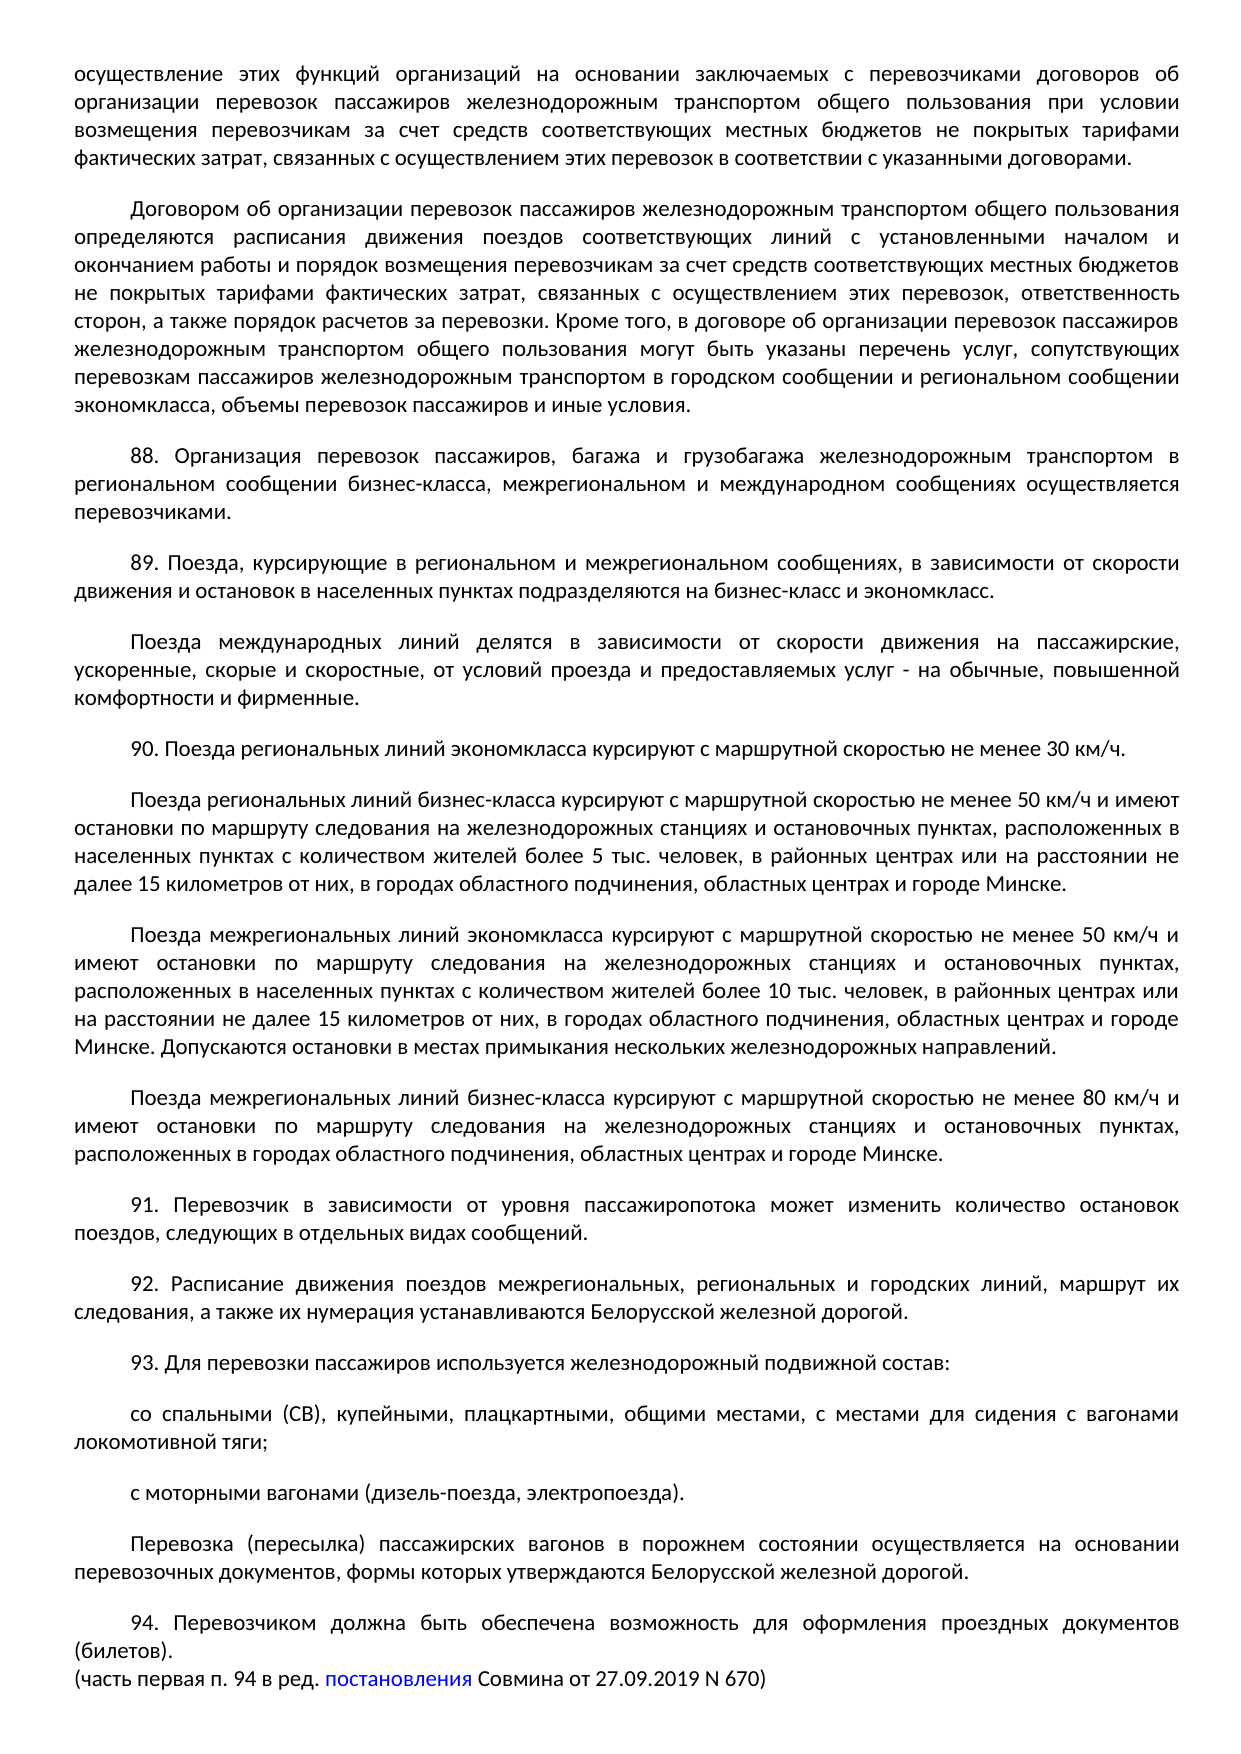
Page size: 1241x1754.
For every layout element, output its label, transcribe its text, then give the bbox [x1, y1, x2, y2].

text 93. Для перевозки пассажиров используется железнодорожный подвижной состав: [74, 1348, 1181, 1376]
text 94. Перевозчиком должна быть обеспечена возможность для оформления проездных документов (билетов). [74, 1608, 1181, 1664]
text Поезда межрегиональных линий экономкласса курсируют с маршрутной скоростью не менее 50 км/ч и имеют остановки по маршруту следования на железнодорожных станциях и остановочных пунктах, расположенных в населенных пунктах с количеством жителей более 10 тыс. человек, в районных центрах или на расстоянии не далее 15 километров от них, в городах областного подчинения, областных центрах и городе Минске. Допускаются остановки в местах примыкания нескольких железнодорожных направлений. [74, 920, 1181, 1060]
text 90. Поезда региональных линий экономкласса курсируют с маршрутной скоростью не менее 30 км/ч. [74, 734, 1181, 762]
text со спальными (СВ), купейными, плацкартными, общими местами, с местами для сидения с вагонами локомотивной тяги; [74, 1399, 1181, 1455]
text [74, 59, 1181, 171]
text Перевозка (пересылка) пассажирских вагонов в порожнем состоянии осуществляется на основании перевозочных документов, формы которых утверждаются Белорусской железной дорогой. [74, 1529, 1181, 1585]
text Поезда региональных линий бизнес-класса курсируют с маршрутной скоростью не менее 50 км/ч и имеют остановки по маршруту следования на железнодорожных станциях и остановочных пунктах, расположенных в населенных пунктах с количеством жителей более 5 тыс. человек, в районных центрах или на расстоянии не далее 15 километров от них, в городах областного подчинения, областных центрах и городе Минске. [74, 785, 1181, 897]
text 92. Расписание движения поездов межрегиональных, региональных и городских линий, маршрут их следования, а также их нумерация устанавливаются Белорусской железной дорогой. [74, 1269, 1181, 1325]
text 88. Организация перевозок пассажиров, багажа и грузобагажа железнодорожным транспортом в региональном сообщении бизнес-класса, межрегиональном и международном сообщениях осуществляется перевозчиками. [74, 441, 1181, 525]
text 89. Поезда, курсирующие в региональном и межрегиональном сообщениях, в зависимости от скорости движения и остановок в населенных пунктах подразделяются на бизнес-класс и экономкласс. [74, 548, 1181, 604]
text Договором об организации перевозок пассажиров железнодорожным транспортом общего пользования определяются расписания движения поездов соответствующих линий с установленными началом и окончанием работы и порядок возмещения перевозчикам за счет средств соответствующих местных бюджетов не покрытых тарифами фактических затрат, связанных с осуществлением этих перевозок, ответственность сторон, а также порядок расчетов за перевозки. Кроме того, в договоре об организации перевозок пассажиров железнодорожным транспортом общего пользования могут быть указаны перечень услуг, сопутствующих перевозкам пассажиров железнодорожным транспортом в городском сообщении и региональном сообщении экономкласса, объемы перевозок пассажиров и иные условия. [74, 194, 1181, 418]
text Поезда международных линий делятся в зависимости от скорости движения на пассажирские, ускоренные, скорые и скоростные, от условий проезда и предоставляемых услуг - на обычные, повышенной комфортности и фирменные. [74, 627, 1181, 711]
text 91. Перевозчик в зависимости от уровня пассажиропотока может изменить количество остановок поездов, следующих в отдельных видах сообщений. [74, 1190, 1181, 1246]
text Поезда межрегиональных линий бизнес-класса курсируют с маршрутной скоростью не менее 80 км/ч и имеют остановки по маршруту следования на железнодорожных станциях и остановочных пунктах, расположенных в городах областного подчинения, областных центрах и городе Минске. [74, 1083, 1181, 1167]
text с моторными вагонами (дизель-поезда, электропоезда). [74, 1478, 1181, 1506]
text (часть первая п. 94 в ред. постановления Совмина от 27.09.2019 N 670) [74, 1664, 1181, 1692]
